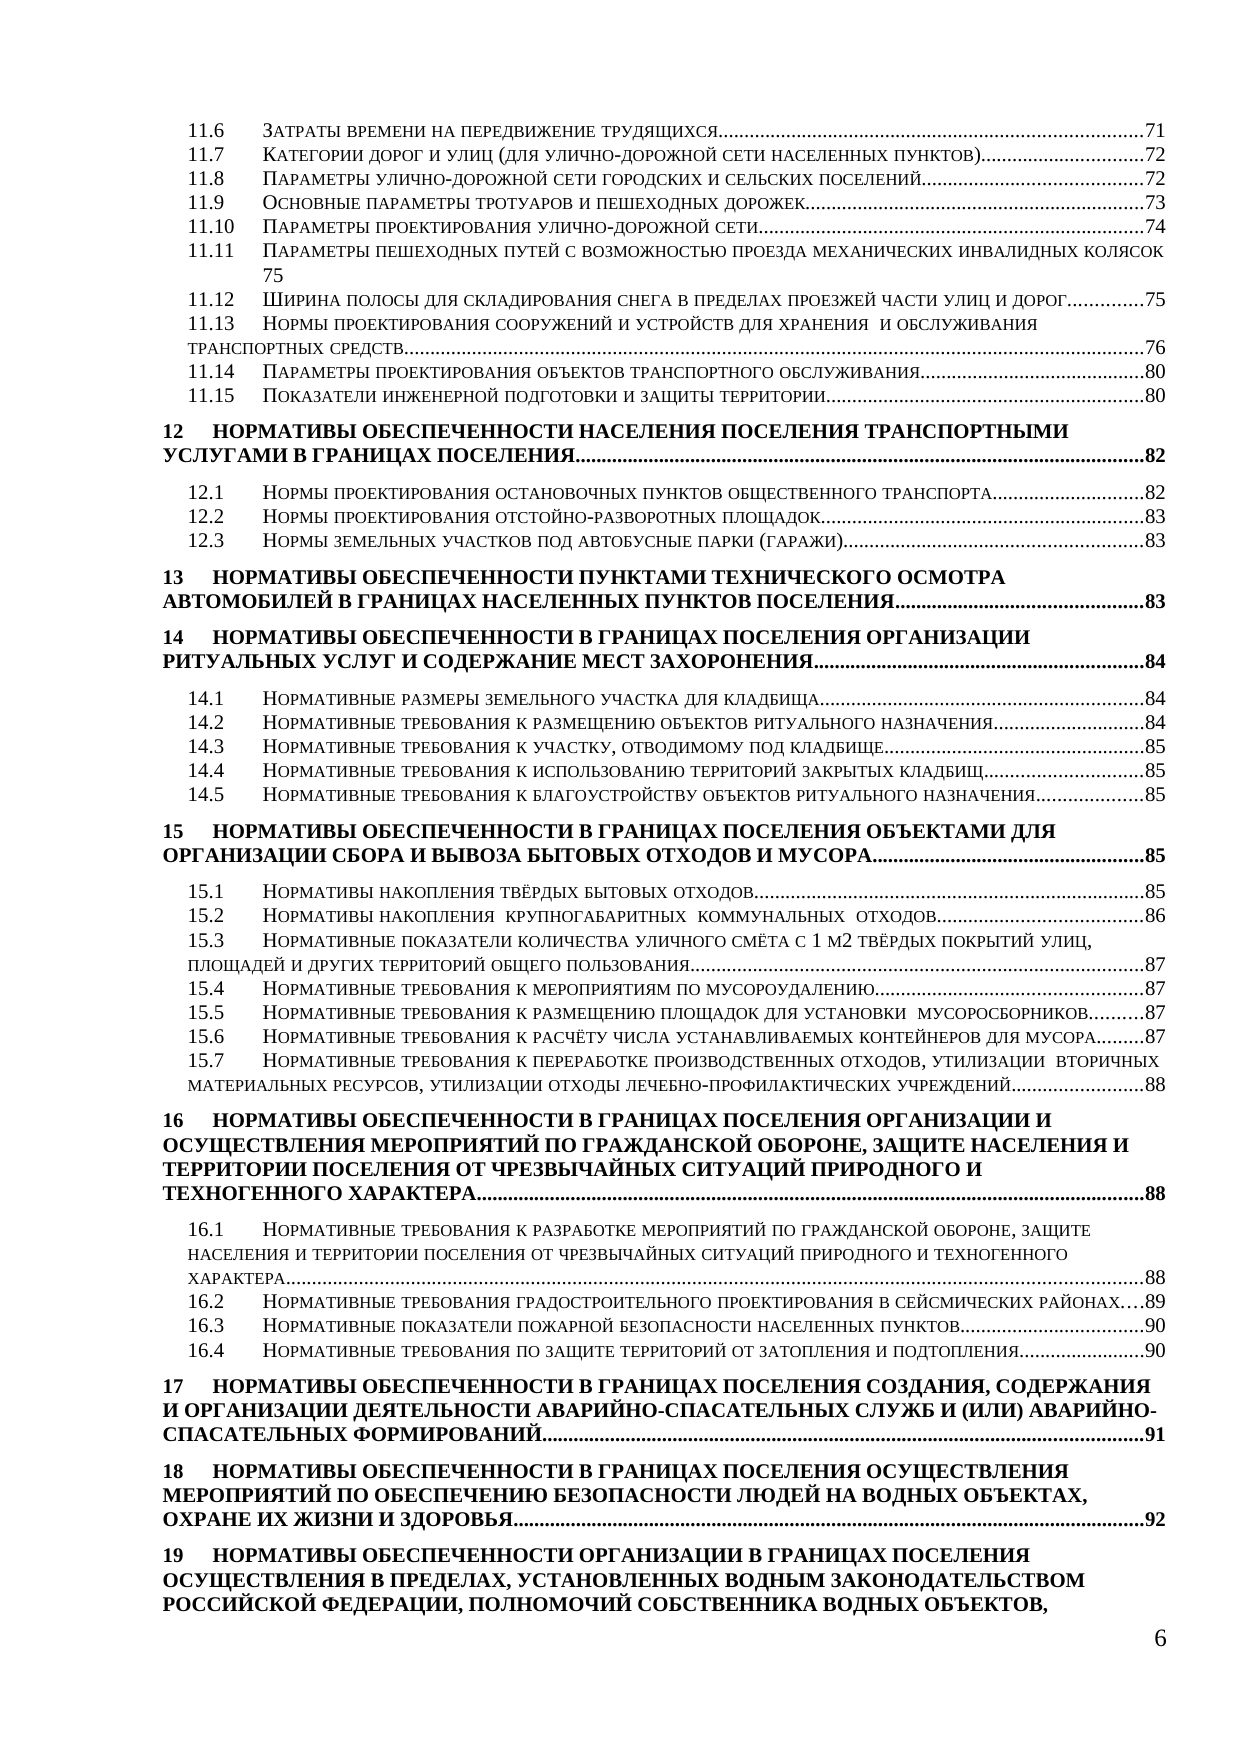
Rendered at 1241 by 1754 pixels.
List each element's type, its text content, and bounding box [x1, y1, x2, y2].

text 16.4 Нормативные требования по защите территорий от затопления и подтопления 90 [187, 1337, 1167, 1362]
text 15.7 Нормативные требования к переработке производственных отходов, утилизации вторичных материальных ресурсов, утилизации отходы лечебно-профилактических учреждений. 88 [187, 1048, 1167, 1096]
text 14.5 Нормативные требования к благоустройству объектов ритуального назначения. 85 [187, 782, 1167, 806]
text 14.4 Нормативные требования к использованию территорий закрытых кладбищ. 85 [187, 758, 1167, 782]
text 15.1 Нормативы накопления твёрдых бытовых отходов 85 [187, 879, 1167, 903]
text 13 Нормативы обеспеченности пунктами технического осмотра автомобилей в границах населенных пунктов поселения 83 [162, 565, 1167, 613]
text 16.2 Нормативные требования градостроительного проектирования в сейсмических районах 89 [187, 1289, 1167, 1313]
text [162, 1543, 1167, 1616]
text 15.3 Нормативные показатели количества уличного смёта с 1 м2 твёрдых покрытий улиц, площадей и других территорий общего пользования. 87 [187, 927, 1167, 976]
text 15 Нормативы обеспеченности в границах поселения объектами для организации сбора и вывоза бытовых отходов и мусора 85 [162, 819, 1167, 867]
text 15.6 Нормативные требования к расчёту числа устанавливаемых контейнеров для мусора. 87 [187, 1024, 1167, 1048]
text 12.3 Нормы земельных участков под автобусные парки (гаражи) 83 [187, 528, 1167, 552]
text 11.7 Категории дорог и улиц (для улично-дорожной сети населенных пунктов) 72 [187, 142, 1167, 166]
text 15.4 Нормативные требования к мероприятиям по мусороудалению 87 [187, 976, 1167, 1000]
text 17 Нормативы обеспеченности в границах поселения создания, содержания и организации деятельности аварийно-спасательных служб и (или) аварийно-спасательных формирований 91 [162, 1374, 1167, 1446]
text 11.9 Основные параметры тротуаров и пешеходных дорожек 73 [187, 190, 1167, 214]
text 11.11 Параметры пешеходных путей с возможностью проезда механических инвалидных колясок 75 [187, 238, 1167, 287]
text 15.2 Нормативы накопления крупногабаритных коммунальных отходов 86 [187, 903, 1167, 927]
text 11.14 Параметры проектирования объектов транспортного обслуживания 80 [187, 359, 1167, 383]
text 16.1 Нормативные требования к разработке мероприятий по гражданской обороне, защите населения и территории поселения от чрезвычайных ситуаций природного и техногенного характера. 88 [187, 1217, 1167, 1289]
text 14 Нормативы обеспеченности в границах поселения организации ритуальных услуг и содержание мест захоронения 84 [162, 625, 1167, 673]
text 18 Нормативы обеспеченности в границах поселения осуществления мероприятий по обеспечению безопасности людей на водных объектах, охране их жизни и здоровья 92 [162, 1459, 1167, 1531]
text 11.8 Параметры улично-дорожной сети городских и сельских поселений 72 [187, 166, 1167, 190]
text 11.10 Параметры проектирования улично-дорожной сети 74 [187, 214, 1167, 238]
text 11.15 Показатели инженерной подготовки и защиты территории 80 [187, 383, 1167, 407]
text 14.3 Нормативные требования к участку, отводимому под кладбище. 85 [187, 734, 1167, 758]
text 15.5 Нормативные требования к размещению площадок для установки мусоросборников 87 [187, 1000, 1167, 1024]
text 14.2 Нормативные требования к размещению объектов ритуального назначения 84 [187, 710, 1167, 734]
text 11.6 Затраты времени на передвижение трудящихся 71 [187, 118, 1167, 142]
text 16.3 Нормативные показатели пожарной безопасности населенных пунктов 90 [187, 1313, 1167, 1337]
text 12.1 Нормы проектирования остановочных пунктов общественного транспорта 82 [187, 480, 1167, 504]
text 11.13 Нормы проектирования сооружений и устройств для хранения и обслуживания транспортных средств 76 [187, 311, 1167, 359]
text 16 Нормативы обеспеченности в границах поселения организации и осуществления мероприятий по гражданской обороне, защите населения и территории поселения от чрезвычайных ситуаций природного и техногенного характера 88 [162, 1108, 1167, 1205]
text 14.1 Нормативные размеры земельного участка для кладбища 84 [187, 686, 1167, 710]
text 12.2 Нормы проектирования отстойно-разворотных площадок 83 [187, 504, 1167, 528]
text 11.12 Ширина полосы для складирования снега в пределах проезжей части улиц и дорог 75 [187, 287, 1167, 311]
text 12 Нормативы обеспеченности населения поселения транспортными услугами в границах поселения 82 [162, 419, 1167, 467]
